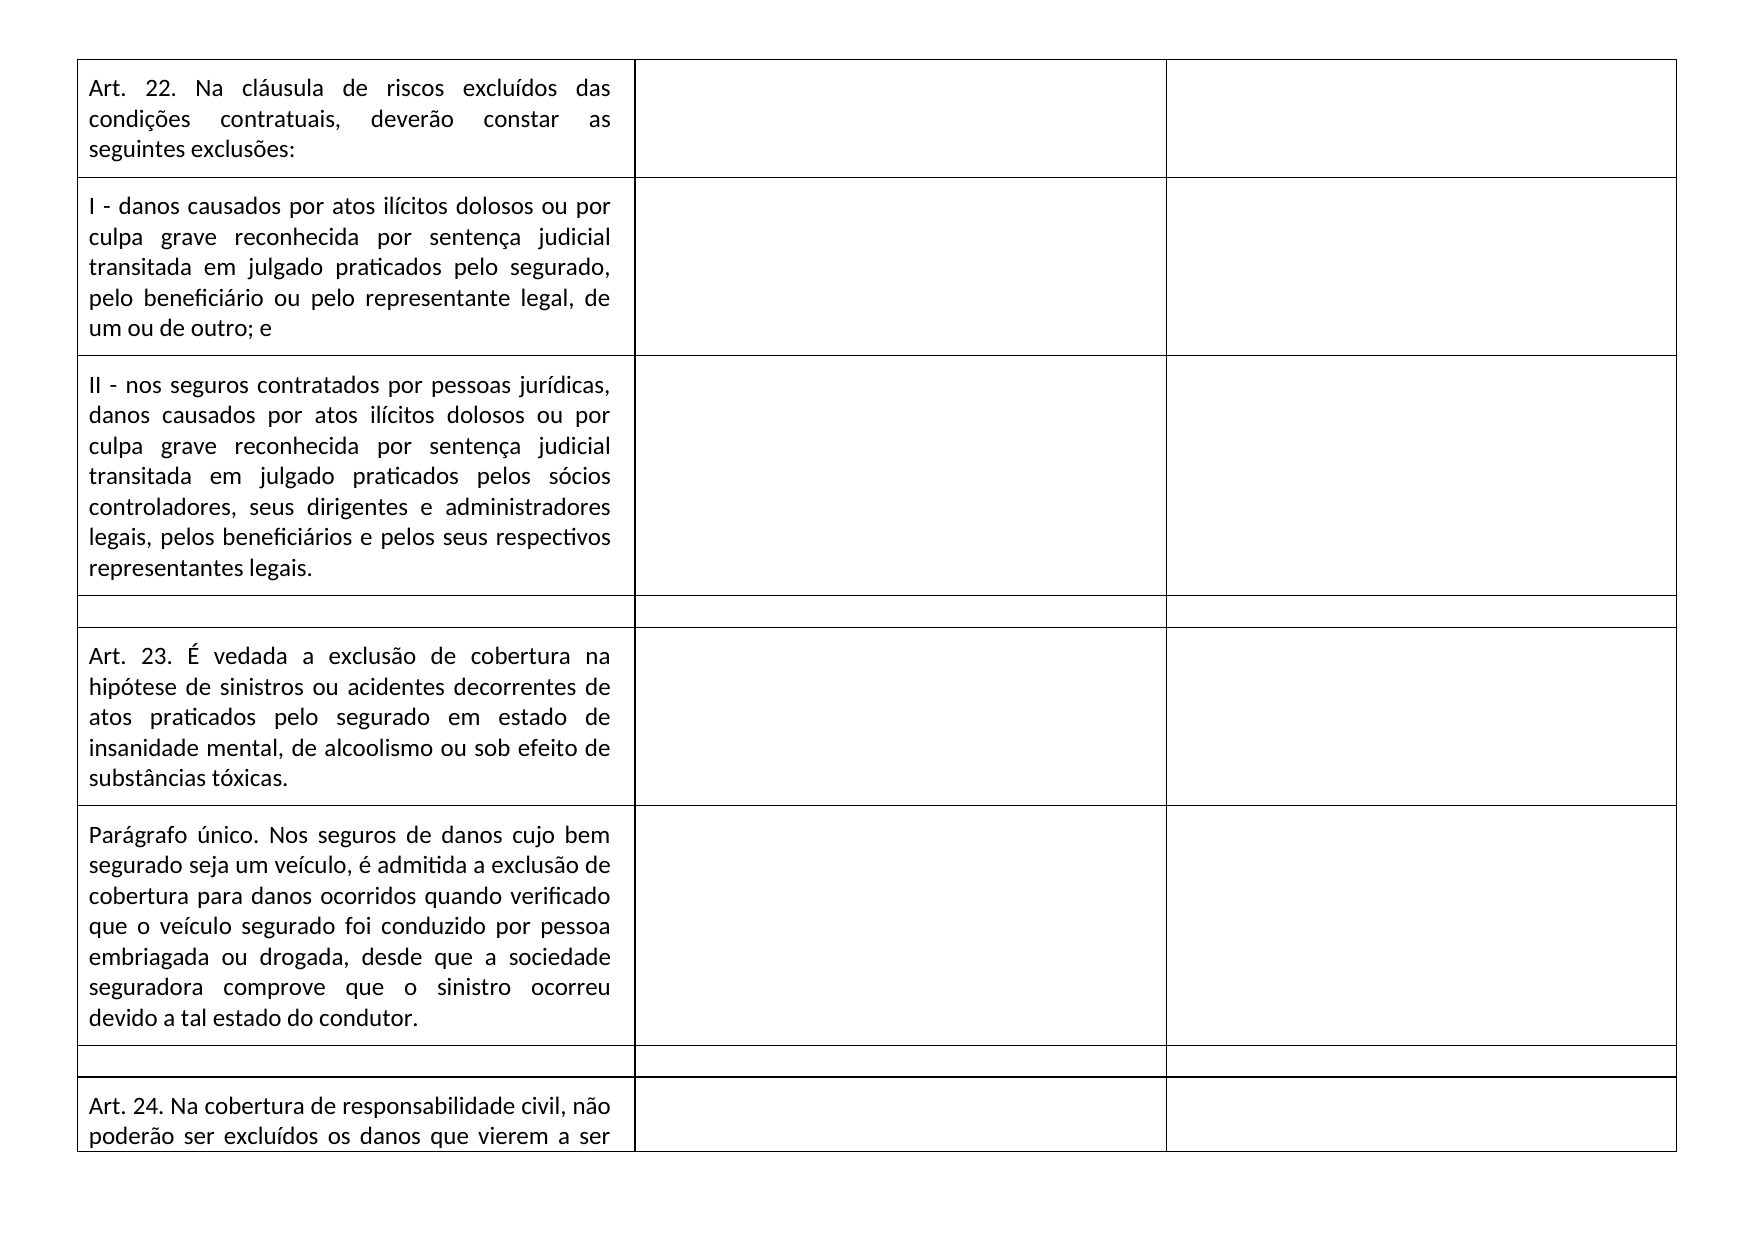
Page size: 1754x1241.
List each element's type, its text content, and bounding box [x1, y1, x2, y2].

table_cell [636, 60, 1166, 177]
table_cell [636, 178, 1166, 355]
table_cell [636, 628, 1166, 805]
table_cell [1167, 60, 1676, 177]
table_cell II - nos seguros contratados por pessoas jurídicas, danos causados por atos ilícitos dolosos ou por culpa grave reconhecida por sentença judicial transitada em julgado praticados pelos sócios controladores, seus dirigentes e administradores legais, pelos beneficiários e pelos seus respectivos representantes legais. [78, 356, 634, 595]
table_cell [78, 596, 634, 627]
table_cell [636, 1046, 1166, 1076]
table_cell [78, 1046, 634, 1076]
table_cell [636, 596, 1166, 627]
table_cell [1167, 1046, 1676, 1076]
table_cell Art. 23. É vedada a exclusão de cobertura na hipótese de sinistros ou acidentes decorrentes de atos praticados pelo segurado em estado de insanidade mental, de alcoolismo ou sob efeito de substâncias tóxicas. [78, 628, 634, 805]
table_cell [636, 356, 1166, 595]
table_cell [1167, 178, 1676, 355]
table_cell [636, 806, 1166, 1045]
table_cell Art. 22. Na cláusula de riscos excluídos das condições contratuais, deverão constar as seguintes exclusões: [78, 60, 634, 177]
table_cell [78, 1078, 634, 1151]
table_cell [1167, 596, 1676, 627]
table_cell [1167, 806, 1676, 1045]
table_cell [1167, 1078, 1676, 1151]
table_cell I - danos causados por atos ilícitos dolosos ou por culpa grave reconhecida por sentença judicial transitada em julgado praticados pelo segurado, pelo beneficiário ou pelo representante legal, de um ou de outro; e [78, 178, 634, 355]
table_cell [1167, 628, 1676, 805]
table_cell [1167, 356, 1676, 595]
table_cell Parágrafo único. Nos seguros de danos cujo bem segurado seja um veículo, é admitida a exclusão de cobertura para danos ocorridos quando verificado que o veículo segurado foi conduzido por pessoa embriagada ou drogada, desde que a sociedade seguradora comprove que o sinistro ocorreu devido a tal estado do condutor. [78, 806, 634, 1045]
table_cell [636, 1078, 1166, 1151]
